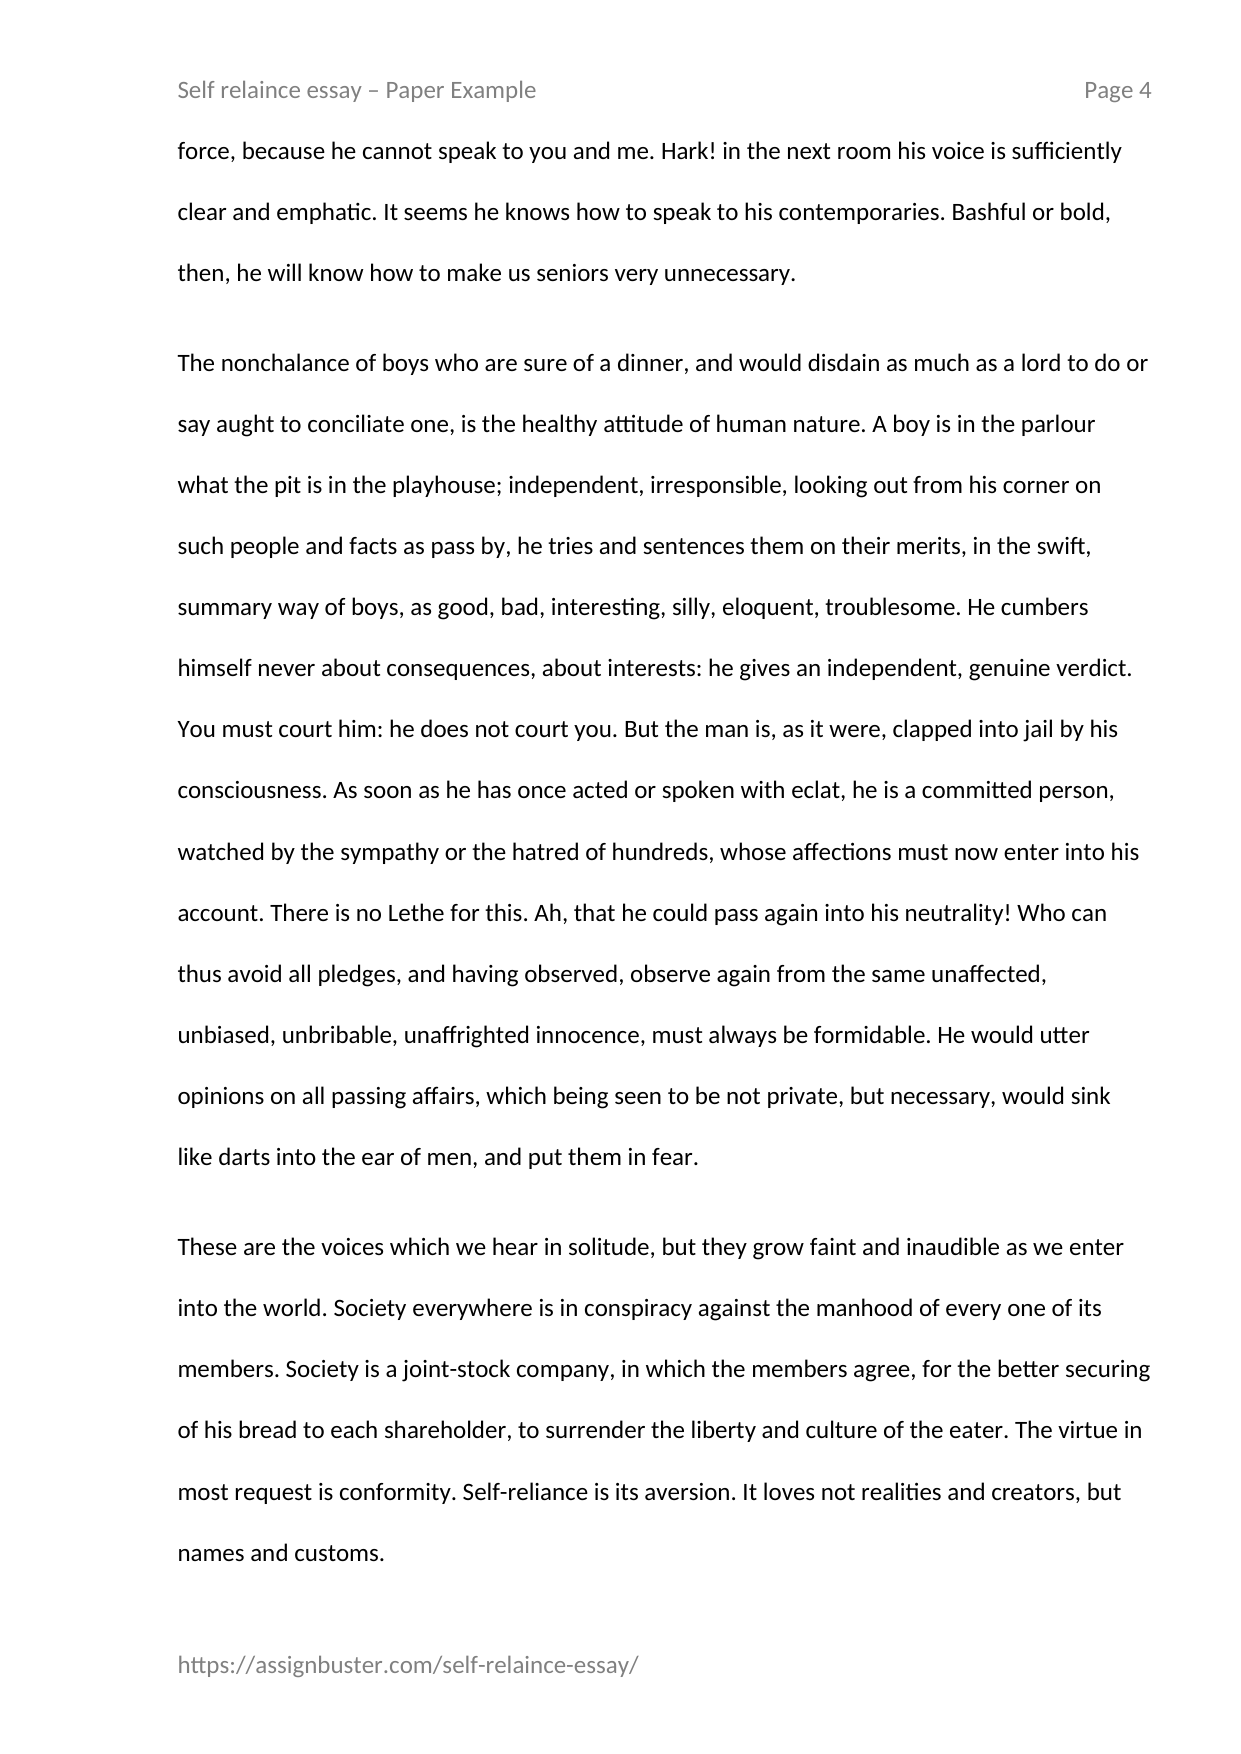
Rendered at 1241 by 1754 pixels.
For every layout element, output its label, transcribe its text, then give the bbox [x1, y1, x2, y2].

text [177, 135, 1152, 287]
text These are the voices which we hear in solitude, but they grow faint and inaudible as we enter into the world. Society everywhere is in conspiracy against the manhood of every one of its members. Society is a joint-stock company, in which the members agree, for the better securing of his bread to each shareholder, to surrender the liberty and culture of the eater. The virtue in most request is conformity. Self-reliance is its aversion. It loves not realities and creators, but names and customs. [177, 1231, 1152, 1567]
text The nonchalance of boys who are sure of a dinner, and would disdain as much as a lord to do or say aught to conciliate one, is the healthy attitude of human nature. A boy is in the parlour what the pit is in the playhouse; independent, irresponsible, looking out from his corner on such people and facts as pass by, he tries and sentences them on their merits, in the swift, summary way of boys, as good, bad, interesting, silly, eloquent, troublesome. He cumbers himself never about consequences, about interests: he gives an independent, genuine verdict. You must court him: he does not court you. But the man is, as it were, clapped into jail by his consciousness. As soon as he has once acted or spoken with eclat, he is a committed person, watched by the sympathy or the hatred of hundreds, whose affections must now enter into his account. There is no Lethe for this. Ah, that he could pass again into his neutrality! Who can thus avoid all pledges, and having observed, observe again from the same unaffected, unbiased, unbribable, unaffrighted innocence, must always be formidable. He would utter opinions on all passing affairs, which being seen to be not private, but necessary, would sink like darts into the ear of men, and put them in fear. [177, 347, 1152, 1171]
